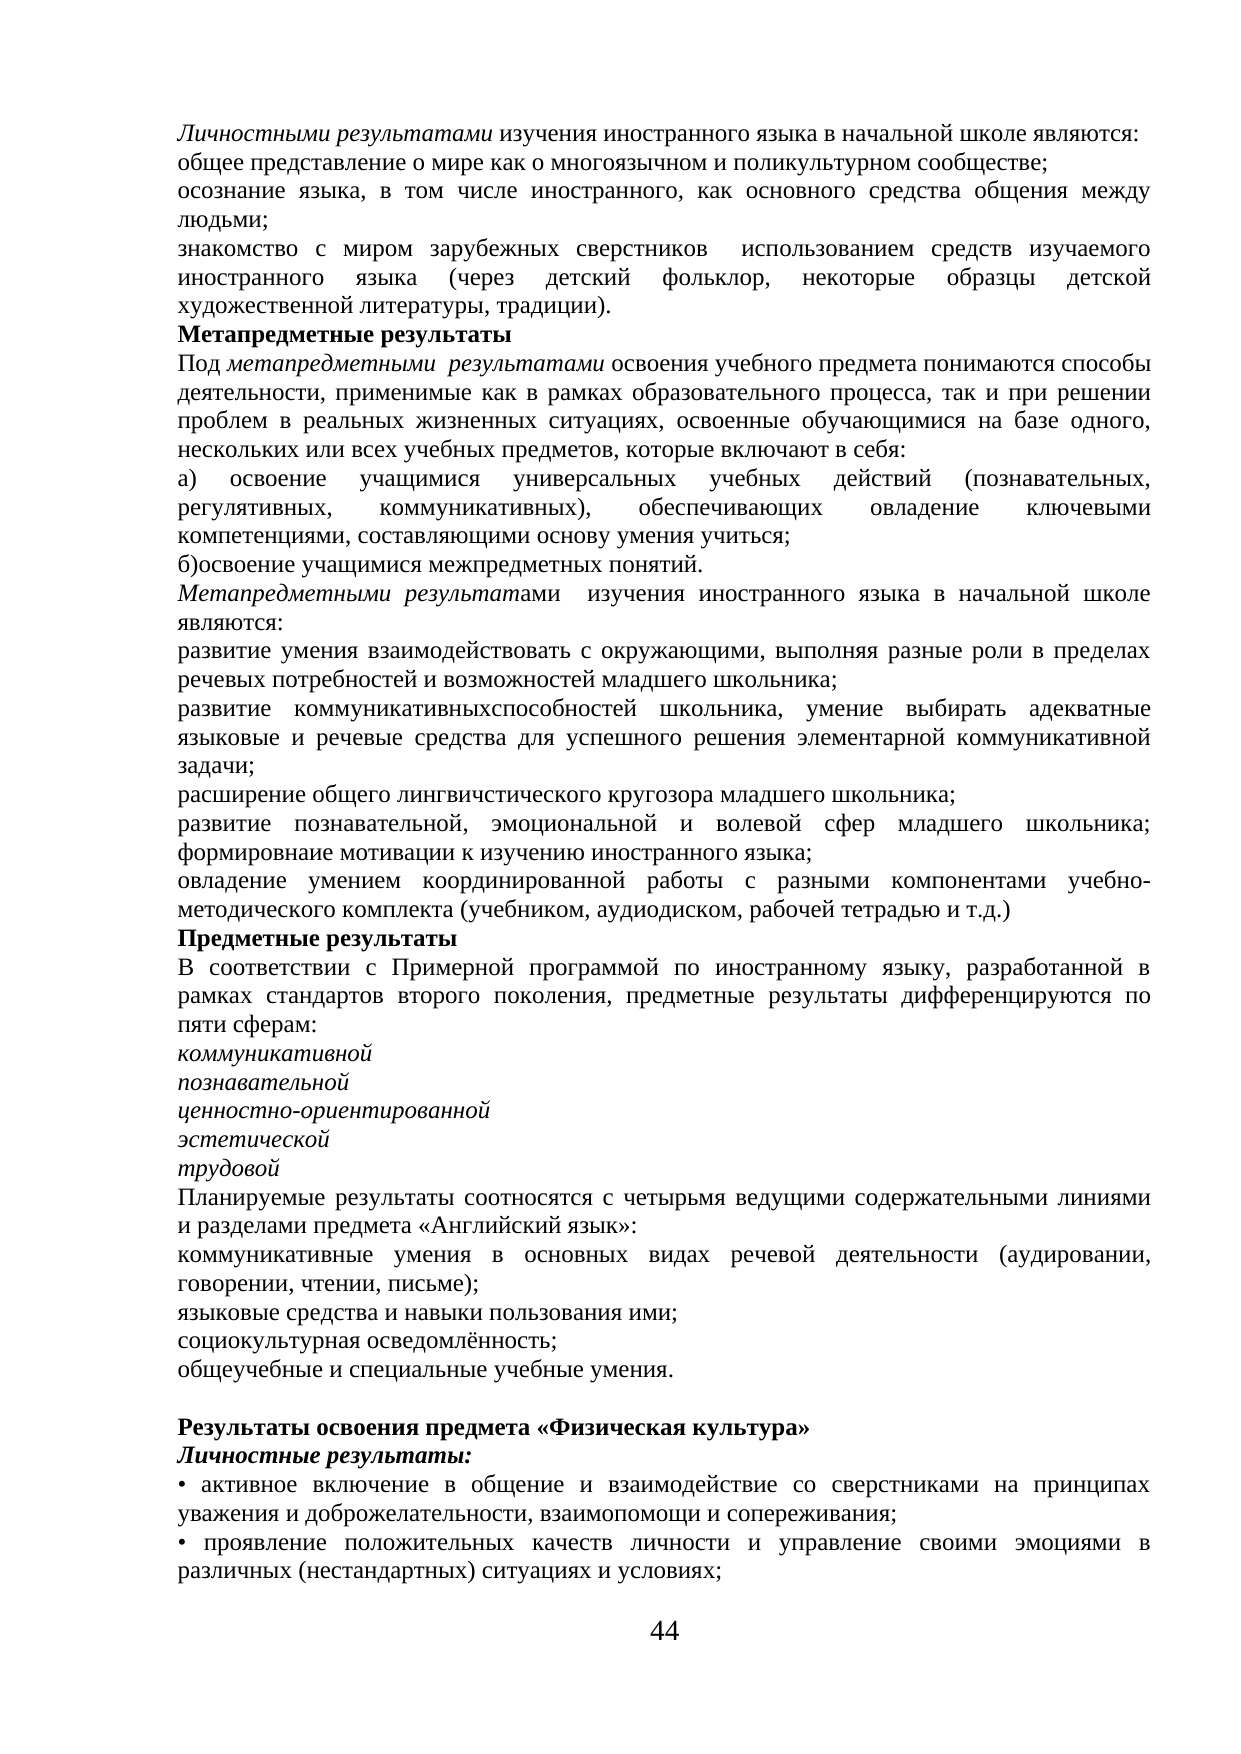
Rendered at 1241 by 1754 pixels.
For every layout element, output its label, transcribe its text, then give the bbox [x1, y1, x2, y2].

text эстетической [177, 1124, 1152, 1153]
text знакомство с миром зарубежных сверстников использованием средств изучаемого иностранного языка (через детский фольклор, некоторые образцы детской художественной литературы, традиции). [177, 233, 1152, 319]
text развитие умения взаимодействовать с окружающими, выполняя разные роли в пределах речевых потребностей и возможностей младшего школьника; [177, 636, 1152, 693]
text • проявление положительных качеств личности и управление своими эмоциями в различных (нестандартных) ситуациях и условиях; [177, 1527, 1152, 1584]
text • активное включение в общение и взаимодействие со сверстниками на принципах уважения и доброжелательности, взаимопомощи и сопереживания; [177, 1469, 1152, 1527]
text коммуникативной [177, 1038, 1152, 1067]
text Метапредметные результаты [177, 319, 1152, 348]
text развитие коммуникативныхспособностей школьника, умение выбирать адекватные языковые и речевые средства для успешного решения элементарной коммуникативной задачи; [177, 693, 1152, 779]
text Личностные результаты: [177, 1441, 1152, 1469]
text общее представление о мире как о многоязычном и поликультурном сообществе; [177, 147, 1152, 176]
text Личностными результатами изучения иностранного языка в начальной школе являются: [177, 118, 1152, 147]
text б)освоение учащимися межпредметных понятий. [177, 549, 1152, 578]
text осознание языка, в том числе иностранного, как основного средства общения между людьми; [177, 176, 1152, 233]
text Предметные результаты [177, 923, 1152, 952]
text овладение умением координированной работы с разными компонентами учебно-методического комплекта (учебником, аудиодиском, рабочей тетрадью и т.д.) [177, 866, 1152, 923]
text Метапредметными результатами изучения иностранного языка в начальной школе являются: [177, 578, 1152, 636]
text общеучебные и специальные учебные умения. [177, 1354, 1152, 1383]
text Результаты освоения предмета «Физическая культура» [177, 1412, 1152, 1441]
text коммуникативные умения в основных видах речевой деятельности (аудировании, говорении, чтении, письме); [177, 1239, 1152, 1297]
text познавательной [177, 1067, 1152, 1096]
text развитие познавательной, эмоциональной и волевой сфер младшего школьника; формировнаие мотивации к изучению иностранного языка; [177, 808, 1152, 866]
text а) освоение учащимися универсальных учебных действий (познавательных, регулятивных, коммуникативных), обеспечивающих овладение ключевыми компетенциями, составляющими основу умения учиться; [177, 463, 1152, 549]
text Планируемые результаты соотносятся с четырьмя ведущими содержательными линиями и разделами предмета «Английский язык»: [177, 1182, 1152, 1239]
text ценностно-ориентированной [177, 1096, 1152, 1124]
text В соответствии с Примерной программой по иностранному языку, разработанной в рамках стандартов второго поколения, предметные результаты дифференцируются по пяти сферам: [177, 952, 1152, 1038]
text трудовой [177, 1153, 1152, 1182]
text социокультурная осведомлённость; [177, 1326, 1152, 1354]
text Под метапредметными результатами освоения учебного предмета понимаются способы деятельности, применимые как в рамках образовательного процесса, так и при решении проблем в реальных жизненных ситуациях, освоенные обучающимися на базе одного, нескольких или всех учебных предметов, которые включают в себя: [177, 348, 1152, 463]
text языковые средства и навыки пользования ими; [177, 1297, 1152, 1326]
text расширение общего лингвичстического кругозора младшего школьника; [177, 779, 1152, 808]
